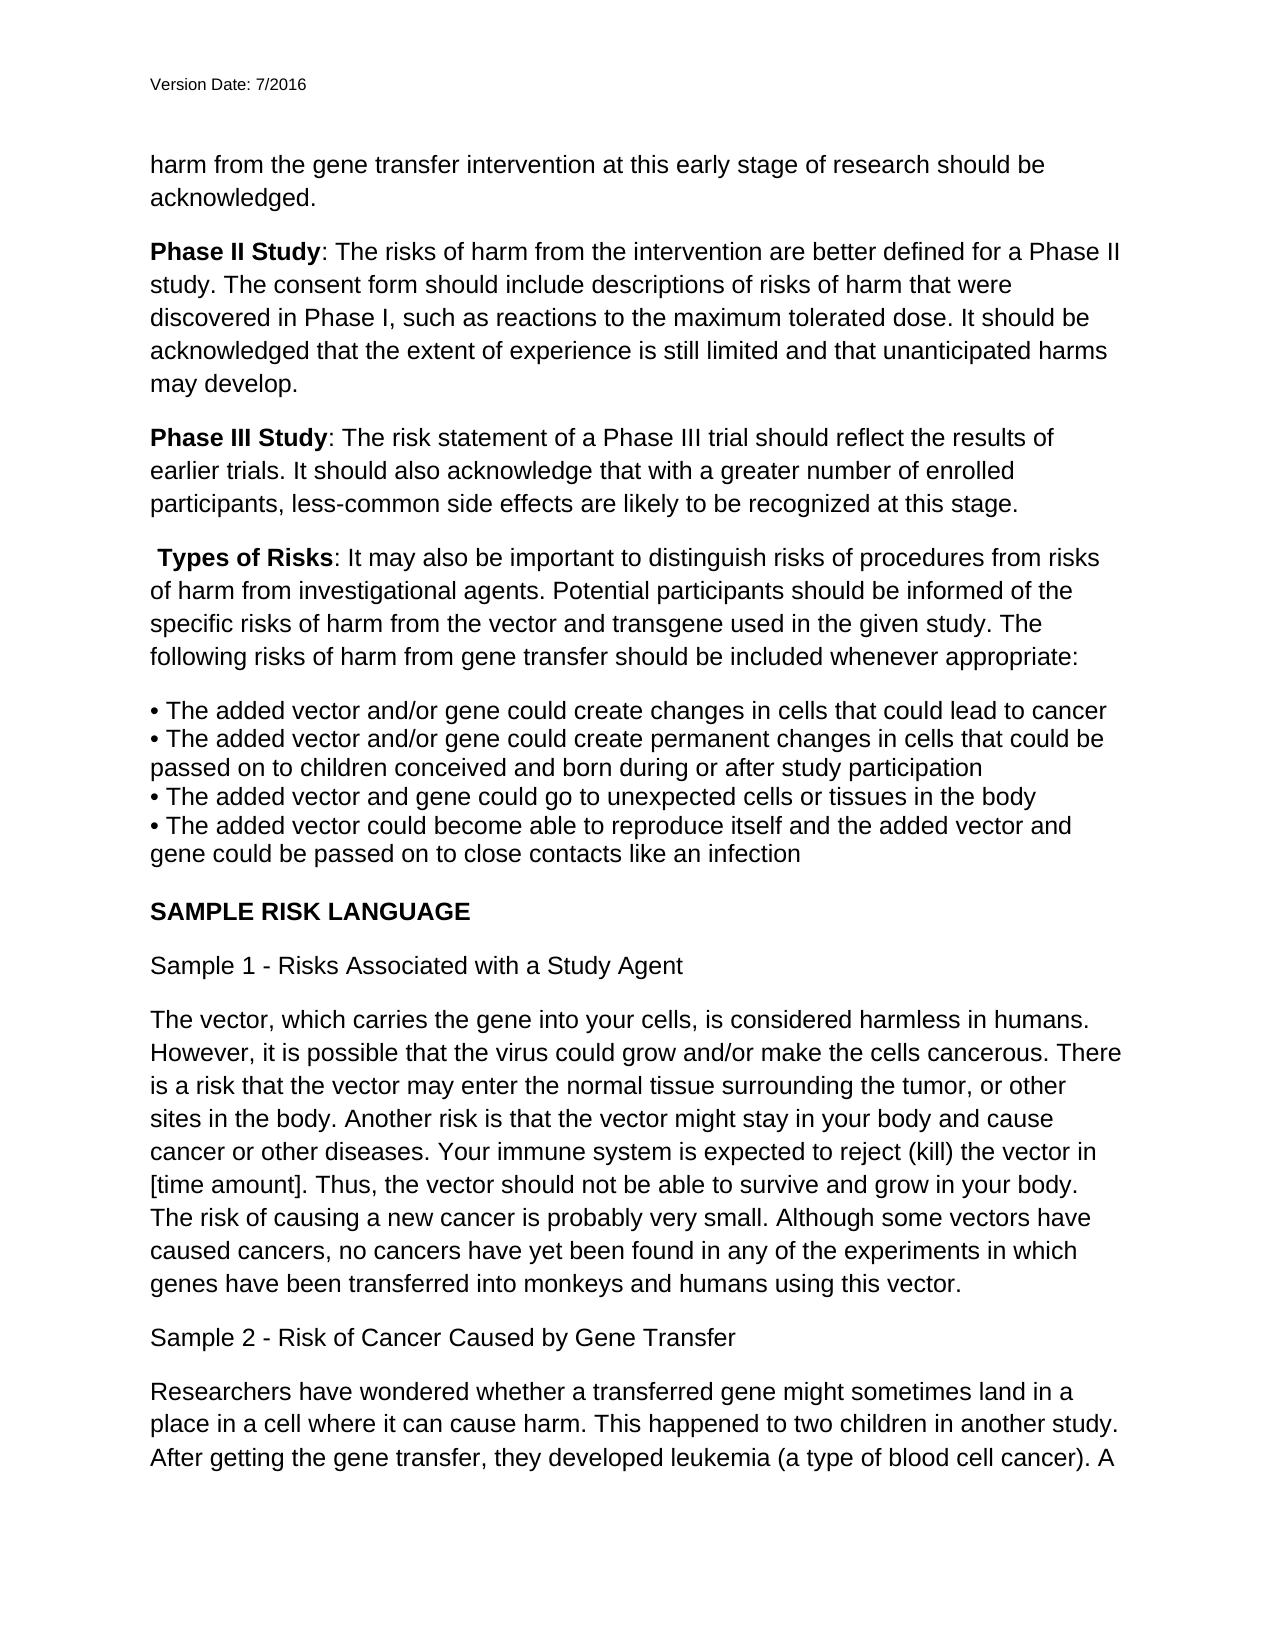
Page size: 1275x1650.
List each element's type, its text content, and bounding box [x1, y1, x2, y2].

text Phase III Study: The risk statement of a Phase III trial should reflect the results of earlier trials. It should also acknowledge that with a greater number of enrolled participants, less-common side effects are likely to be recognized at this stage. [150, 423, 1125, 518]
text Phase II Study: The risks of harm from the intervention are better defined for a Phase II study. The consent form should include descriptions of risks of harm that were discovered in Phase I, such as reactions to the maximum tolerated dose. It should be acknowledged that the extent of experience is still limited and that unanticipated harms may develop. [150, 237, 1125, 398]
text • The added vector could become able to reproduce itself and the added vector and gene could be passed on to close contacts like an infection [150, 811, 1125, 868]
text The vector, which carries the gene into your cells, is considered harmless in humans. However, it is possible that the virus could grow and/or make the cells cancerous. There is a risk that the vector may enter the normal tissue surrounding the tumor, or other sites in the body. Another risk is that the vector might stay in your body and cause cancer or other diseases. Your immune system is expected to reject (kill) the vector in [time amount]. Thus, the vector should not be able to survive and grow in your body. The risk of causing a new cancer is probably very small. Although some vectors have caused cancers, no cancers have yet been found in any of the experiments in which genes have been transferred into monkeys and humans using this vector. [150, 1004, 1125, 1297]
text • The added vector and/or gene could create changes in cells that could lead to cancer [150, 696, 1125, 724]
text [150, 150, 1125, 212]
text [150, 1376, 1125, 1471]
text SAMPLE RISK LANGUAGE [150, 897, 1125, 926]
text Sample 2 - Risk of Cancer Caused by Gene Transfer [150, 1323, 1125, 1351]
text Types of Risks: It may also be important to distinguish risks of procedures from risks of harm from investigational agents. Potential participants should be informed of the specific risks of harm from the vector and transgene used in the given study. The following risks of harm from gene transfer should be included whenever appropriate: [150, 543, 1125, 671]
text Sample 1 - Risks Associated with a Study Agent [150, 951, 1125, 979]
text • The added vector and gene could go to unexpected cells or tissues in the body [150, 782, 1125, 811]
text • The added vector and/or gene could create permanent changes in cells that could be passed on to children conceived and born during or after study participation [150, 724, 1125, 782]
